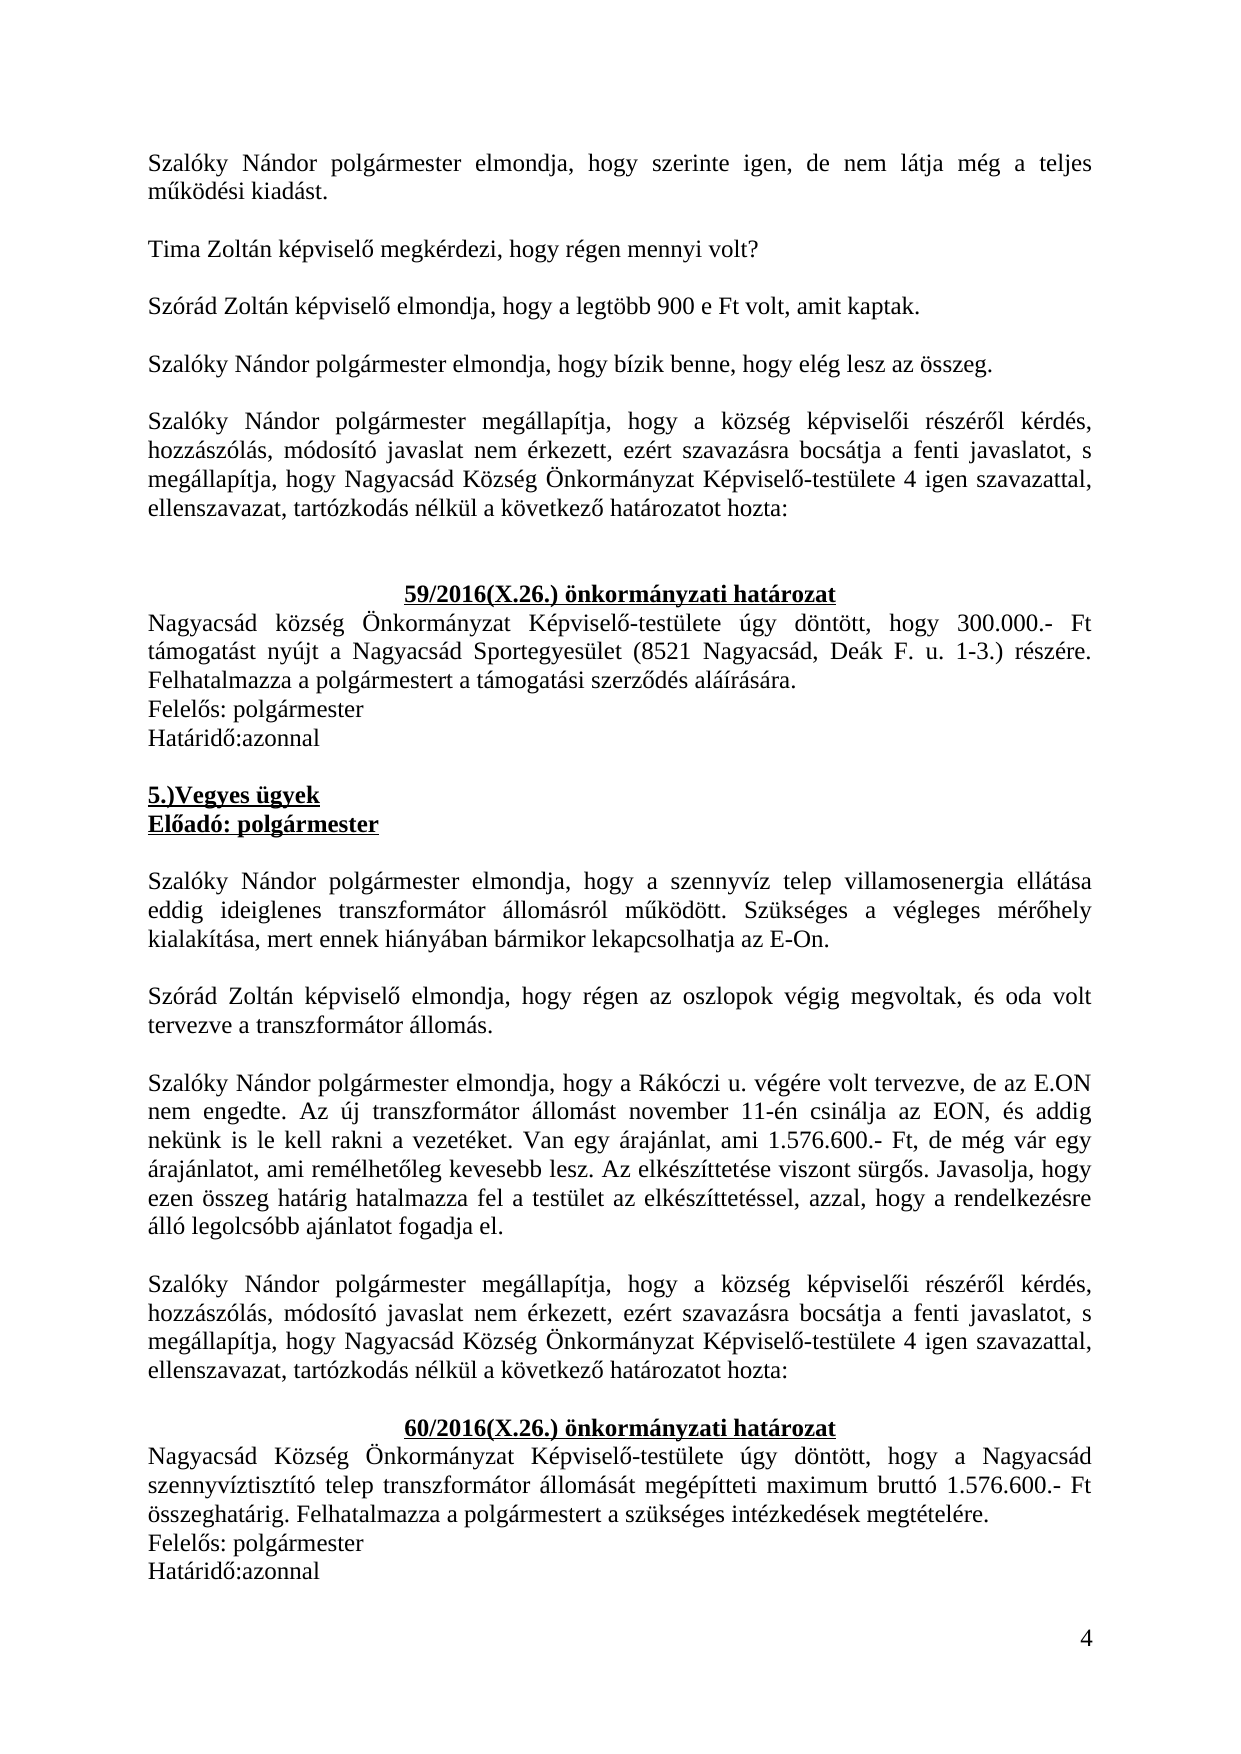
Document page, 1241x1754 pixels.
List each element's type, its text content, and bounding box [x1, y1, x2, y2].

text Tima Zoltán képviselő megkérdezi, hogy régen mennyi volt? [148, 234, 1093, 263]
text Felelős: polgármester [148, 694, 1093, 723]
text Szalóky Nándor polgármester elmondja, hogy a Rákóczi u. végére volt tervezve, de az E.ON nem engedte. Az új transzformátor állomást november 11-én csinálja az EON, és addig nekünk is le kell rakni a vezetéket. Van egy árajánlat, ami 1.576.600.- Ft, de még vár egy árajánlatot, ami remélhetőleg kevesebb lesz. Az elkészíttetése viszont sürgős. Javasolja, hogy ezen összeg határig hatalmazza fel a testület az elkészíttetéssel, azzal, hogy a rendelkezésre álló legolcsóbb ajánlatot fogadja el. [148, 1068, 1093, 1240]
text 59/2016(X.26.) önkormányzati határozat [148, 579, 1093, 608]
text Szalóky Nándor polgármester megállapítja, hogy a község képviselői részéről kérdés, hozzászólás, módosító javaslat nem érkezett, ezért szavazásra bocsátja a fenti javaslatot, s megállapítja, hogy Nagyacsád Község Önkormányzat Képviselő-testülete 4 igen szavazattal, ellenszavazat, tartózkodás nélkül a következő határozatot hozta: [148, 406, 1093, 521]
text Nagyacsád Község Önkormányzat Képviselő-testülete úgy döntött, hogy a Nagyacsád szennyvíztisztító telep transzformátor állomását megépítteti maximum bruttó 1.576.600.- Ft összeghatárig. Felhatalmazza a polgármestert a szükséges intézkedések megtételére. [148, 1441, 1093, 1528]
text Előadó: polgármester [148, 809, 1093, 838]
text 60/2016(X.26.) önkormányzati határozat [148, 1413, 1093, 1441]
text Szalóky Nándor polgármester elmondja, hogy bízik benne, hogy elég lesz az összeg. [148, 349, 1093, 378]
text Szalóky Nándor polgármester elmondja, hogy szerinte igen, de nem látja még a teljes működési kiadást. [148, 148, 1093, 205]
text Határidő:azonnal [148, 1556, 1093, 1585]
text Szalóky Nándor polgármester elmondja, hogy a szennyvíz telep villamosenergia ellátása eddig ideiglenes transzformátor állomásról működött. Szükséges a végleges mérőhely kialakítása, mert ennek hiányában bármikor lekapcsolhatja az E-On. [148, 866, 1093, 953]
text Felelős: polgármester [148, 1528, 1093, 1556]
text Nagyacsád község Önkormányzat Képviselő-testülete úgy döntött, hogy 300.000.- Ft támogatást nyújt a Nagyacsád Sportegyesület (8521 Nagyacsád, Deák F. u. 1-3.) részére. Felhatalmazza a polgármestert a támogatási szerződés aláírására. [148, 608, 1093, 694]
text Szórád Zoltán képviselő elmondja, hogy a legtöbb 900 e Ft volt, amit kaptak. [148, 291, 1093, 320]
text Határidő:azonnal [148, 723, 1093, 751]
text Szórád Zoltán képviselő elmondja, hogy régen az oszlopok végig megvoltak, és oda volt tervezve a transzformátor állomás. [148, 981, 1093, 1039]
text 5.)Vegyes ügyek [148, 780, 1093, 809]
text Szalóky Nándor polgármester megállapítja, hogy a község képviselői részéről kérdés, hozzászólás, módosító javaslat nem érkezett, ezért szavazásra bocsátja a fenti javaslatot, s megállapítja, hogy Nagyacsád Község Önkormányzat Képviselő-testülete 4 igen szavazattal, ellenszavazat, tartózkodás nélkül a következő határozatot hozta: [148, 1269, 1093, 1384]
